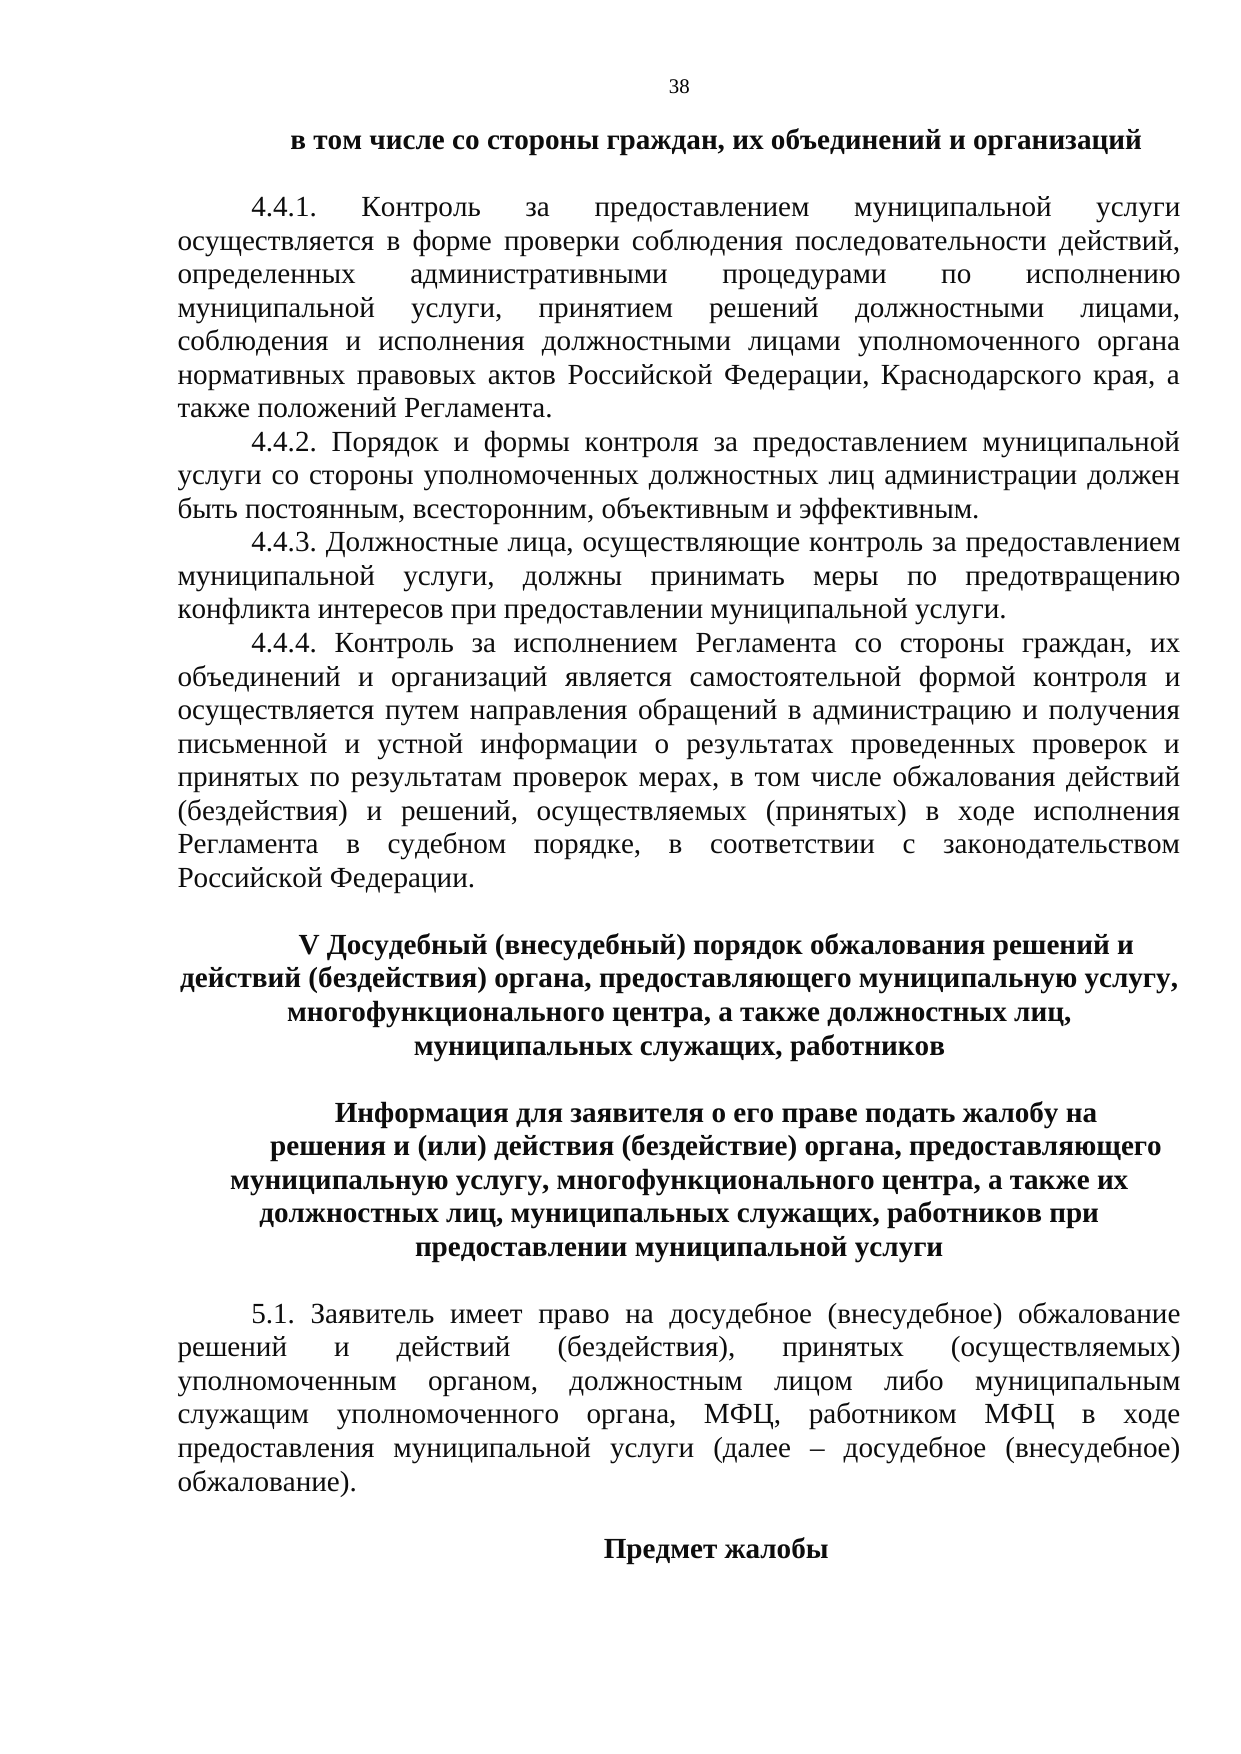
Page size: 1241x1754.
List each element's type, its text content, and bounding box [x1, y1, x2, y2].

text Информация для заявителя о его праве подать жалобу на [177, 1095, 1181, 1128]
text 4.4.3. Должностные лица, осуществляющие контроль за предоставлением муниципальной услуги, должны принимать меры по предотвращению конфликта интересов при предоставлении муниципальной услуги. [177, 524, 1181, 625]
text 4.4.1. Контроль за предоставлением муниципальной услуги осуществляется в форме проверки соблюдения последовательности действий, определенных административными процедурами по исполнению муниципальной услуги, принятием решений должностными лицами, соблюдения и исполнения должностными лицами уполномоченного органа нормативных правовых актов Российской Федерации, Краснодарского края, а также положений Регламента. [177, 189, 1181, 424]
text 4.4.2. Порядок и формы контроля за предоставлением муниципальной услуги со стороны уполномоченных должностных лиц администрации должен быть постоянным, всесторонним, объективным и эффективным. [177, 424, 1181, 524]
text решения и (или) действия (бездействие) органа, предоставляющего муниципальную услугу, многофункционального центра, а также их должностных лиц, муниципальных служащих, работников при предоставлении муниципальной услуги [177, 1128, 1181, 1262]
text Предмет жалобы [177, 1531, 1181, 1564]
text 4.4.4. Контроль за исполнением Регламента со стороны граждан, их объединений и организаций является самостоятельной формой контроля и осуществляется путем направления обращений в администрацию и получения письменной и устной информации о результатах проведенных проверок и принятых по результатам проверок мерах, в том числе обжалования действий (бездействия) и решений, осуществляемых (принятых) в ходе исполнения Регламента в судебном порядке, в соответствии с законодательством Российской Федерации. [177, 625, 1181, 893]
text в том числе со стороны граждан, их объединений и организаций [177, 122, 1181, 156]
text V Досудебный (внесудебный) порядок обжалования решений и действий (бездействия) органа, предоставляющего муниципальную услугу, многофункционального центра, а также должностных лиц, муниципальных служащих, работников [177, 927, 1181, 1061]
text 5.1. Заявитель имеет право на досудебное (внесудебное) обжалование решений и действий (бездействия), принятых (осуществляемых) уполномоченным органом, должностным лицом либо муниципальным служащим уполномоченного органа, МФЦ, работником МФЦ в ходе предоставления муниципальной услуги (далее – досудебное (внесудебное) обжалование). [177, 1296, 1181, 1497]
